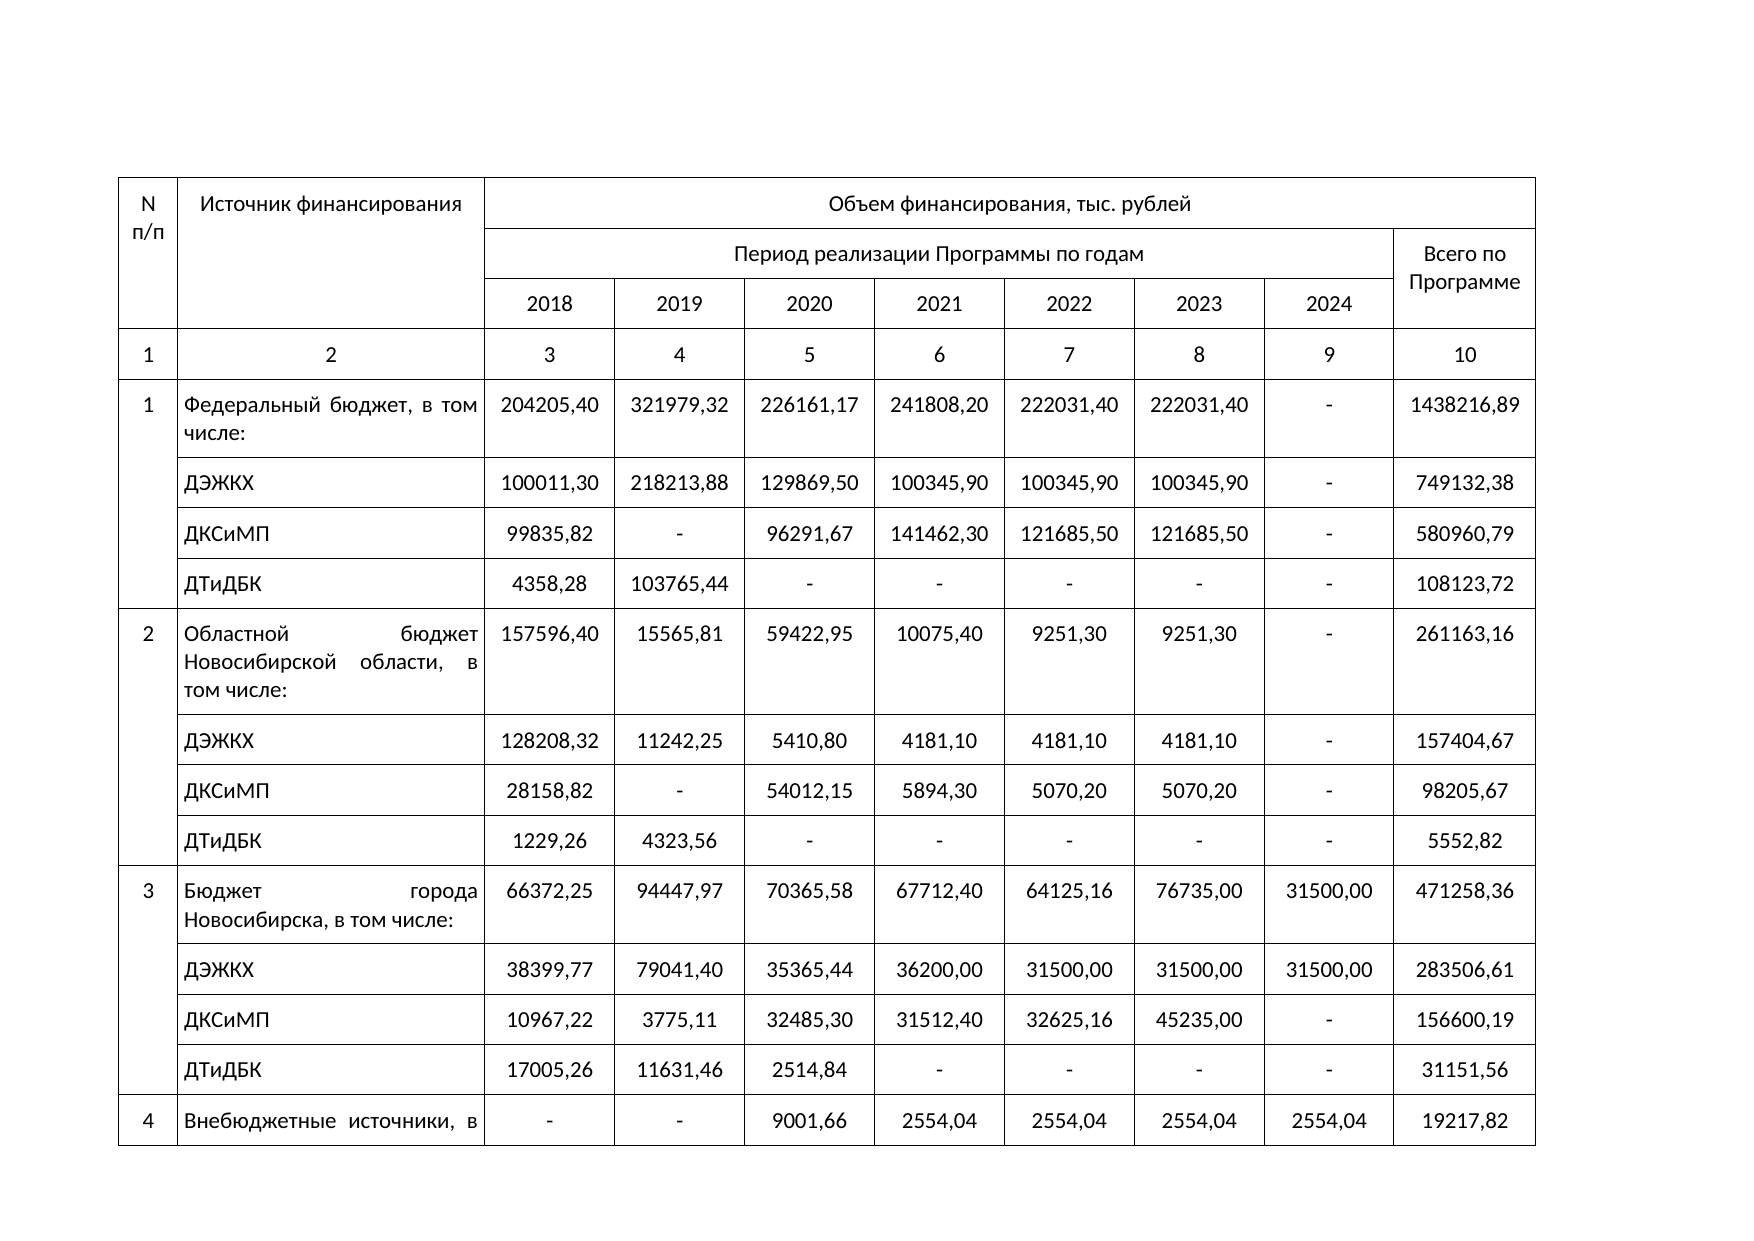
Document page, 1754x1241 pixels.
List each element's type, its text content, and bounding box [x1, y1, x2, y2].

table_cell 2021 [875, 279, 1004, 328]
table_cell 11242,25 [615, 715, 744, 764]
table_cell 128208,32 [485, 715, 614, 764]
table_cell 129869,50 [745, 458, 874, 507]
table_cell - [875, 559, 1004, 608]
table_cell Всего по Программе [1394, 229, 1535, 328]
table_cell 261163,16 [1394, 609, 1535, 714]
table_cell 66372,25 [485, 866, 614, 943]
table_cell - [1265, 816, 1393, 865]
table_cell - [745, 816, 874, 865]
table_cell Бюджет города Новосибирска, в том числе: [178, 866, 484, 943]
table_cell 3 [119, 866, 177, 1094]
table_cell 5552,82 [1394, 816, 1535, 865]
table_cell 4181,10 [1005, 715, 1134, 764]
table_cell 2 [178, 329, 484, 378]
table_cell 45235,00 [1135, 995, 1264, 1044]
table_cell 5410,80 [745, 715, 874, 764]
table_cell ДТиДБК [178, 1045, 484, 1094]
table_cell 2 [119, 609, 177, 865]
table_cell ДЭЖКХ [178, 715, 484, 764]
table_cell 141462,30 [875, 508, 1004, 557]
table_header N п/п [119, 178, 177, 328]
table_cell 96291,67 [745, 508, 874, 557]
table_cell 283506,61 [1394, 944, 1535, 994]
table_cell ДЭЖКХ [178, 458, 484, 507]
table_cell - [1265, 609, 1393, 714]
table_cell 3775,11 [615, 995, 744, 1044]
table_cell 64125,16 [1005, 866, 1134, 943]
table_cell - [745, 559, 874, 608]
table_cell 2018 [485, 279, 614, 328]
table_cell 2023 [1135, 279, 1264, 328]
table_cell 5070,20 [1005, 765, 1134, 815]
table_cell - [1265, 458, 1393, 507]
table_cell - [1135, 816, 1264, 865]
table_cell 204205,40 [485, 380, 614, 457]
table_cell 94447,97 [615, 866, 744, 943]
table_cell 2022 [1005, 279, 1134, 328]
table_cell 4 [615, 329, 744, 378]
table_cell ДТиДБК [178, 816, 484, 865]
table_cell 1229,26 [485, 816, 614, 865]
table_cell 5 [745, 329, 874, 378]
table_cell 79041,40 [615, 944, 744, 994]
table_cell 156600,19 [1394, 995, 1535, 1044]
table_cell 2019 [615, 279, 744, 328]
table_cell 2514,84 [745, 1045, 874, 1094]
table_cell 121685,50 [1135, 508, 1264, 557]
table_cell 59422,95 [745, 609, 874, 714]
table_cell Федеральный бюджет, в том числе: [178, 380, 484, 457]
table_cell ДТиДБК [178, 559, 484, 608]
table_cell 10967,22 [485, 995, 614, 1044]
table_cell 222031,40 [1135, 380, 1264, 457]
table_cell 99835,82 [485, 508, 614, 557]
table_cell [178, 1095, 484, 1144]
table_cell 100345,90 [1005, 458, 1134, 507]
table_cell Период реализации Программы по годам [485, 229, 1393, 278]
table_cell - [875, 1045, 1004, 1094]
table_cell 1 [119, 329, 177, 378]
table_cell 70365,58 [745, 866, 874, 943]
table_cell 4323,56 [615, 816, 744, 865]
table_cell 67712,40 [875, 866, 1004, 943]
table_cell 31500,00 [1265, 944, 1393, 994]
table_cell - [1265, 995, 1393, 1044]
table_cell - [1135, 1045, 1264, 1094]
table_cell - [615, 508, 744, 557]
table_cell 3 [485, 329, 614, 378]
table_cell 4181,10 [1135, 715, 1264, 764]
table_cell 32485,30 [745, 995, 874, 1044]
table_cell 6 [875, 329, 1004, 378]
table_cell - [1135, 559, 1264, 608]
table_cell 1438216,89 [1394, 380, 1535, 457]
table_header Источник финансирования [178, 178, 484, 328]
table_cell - [1265, 1045, 1393, 1094]
table_cell 321979,32 [615, 380, 744, 457]
table_cell 2554,04 [1135, 1095, 1264, 1144]
table_cell - [1265, 715, 1393, 764]
table_cell 9 [1265, 329, 1393, 378]
table_cell - [1005, 559, 1134, 608]
table_cell 76735,00 [1135, 866, 1264, 943]
table_cell 100345,90 [875, 458, 1004, 507]
table_cell 103765,44 [615, 559, 744, 608]
table_cell 218213,88 [615, 458, 744, 507]
table_cell 157596,40 [485, 609, 614, 714]
table_cell 31500,00 [1005, 944, 1134, 994]
table_cell 11631,46 [615, 1045, 744, 1094]
table_cell 4358,28 [485, 559, 614, 608]
table_cell 2554,04 [1005, 1095, 1134, 1144]
table_cell 100345,90 [1135, 458, 1264, 507]
table_cell 2554,04 [875, 1095, 1004, 1144]
table_cell 9001,66 [745, 1095, 874, 1144]
table_cell 9251,30 [1135, 609, 1264, 714]
table_cell - [1265, 380, 1393, 457]
table_cell - [1265, 765, 1393, 815]
table_cell - [1005, 1045, 1134, 1094]
table_cell 17005,26 [485, 1045, 614, 1094]
table_cell 35365,44 [745, 944, 874, 994]
table_cell 31151,56 [1394, 1045, 1535, 1094]
table_cell 19217,82 [1394, 1095, 1535, 1144]
table_cell 100011,30 [485, 458, 614, 507]
table_cell 10 [1394, 329, 1535, 378]
table_cell 2554,04 [1265, 1095, 1393, 1144]
table_cell 98205,67 [1394, 765, 1535, 815]
table_cell 157404,67 [1394, 715, 1535, 764]
table_cell 54012,15 [745, 765, 874, 815]
table_header Объем финансирования, тыс. рублей [485, 178, 1535, 227]
table_cell 4181,10 [875, 715, 1004, 764]
table_cell 226161,17 [745, 380, 874, 457]
table_cell - [1265, 508, 1393, 557]
table_cell 241808,20 [875, 380, 1004, 457]
table_cell 36200,00 [875, 944, 1004, 994]
table_cell 32625,16 [1005, 995, 1134, 1044]
table_cell - [485, 1095, 614, 1144]
table_cell 8 [1135, 329, 1264, 378]
table_cell - [875, 816, 1004, 865]
table_cell - [615, 1095, 744, 1144]
table_cell 38399,77 [485, 944, 614, 994]
table_cell 2024 [1265, 279, 1393, 328]
table_cell 5070,20 [1135, 765, 1264, 815]
table_cell ДЭЖКХ [178, 944, 484, 994]
table_cell 9251,30 [1005, 609, 1134, 714]
table_cell 121685,50 [1005, 508, 1134, 557]
table_cell ДКСиМП [178, 995, 484, 1044]
table_cell 15565,81 [615, 609, 744, 714]
table_cell ДКСиМП [178, 765, 484, 815]
table_cell 31500,00 [1265, 866, 1393, 943]
table_cell 4 [119, 1095, 177, 1144]
table_cell 749132,38 [1394, 458, 1535, 507]
table_cell 580960,79 [1394, 508, 1535, 557]
table_cell 1 [119, 380, 177, 608]
table_cell Областной бюджет Новосибирской области, в том числе: [178, 609, 484, 714]
table_cell 471258,36 [1394, 866, 1535, 943]
table_cell 108123,72 [1394, 559, 1535, 608]
table_cell - [1005, 816, 1134, 865]
table_cell ДКСиМП [178, 508, 484, 557]
table_cell 31500,00 [1135, 944, 1264, 994]
table_cell - [1265, 559, 1393, 608]
table_cell 28158,82 [485, 765, 614, 815]
table_cell 222031,40 [1005, 380, 1134, 457]
table_cell 2020 [745, 279, 874, 328]
table_cell 5894,30 [875, 765, 1004, 815]
table_cell 31512,40 [875, 995, 1004, 1044]
table_cell - [615, 765, 744, 815]
table_cell 10075,40 [875, 609, 1004, 714]
table_cell 7 [1005, 329, 1134, 378]
